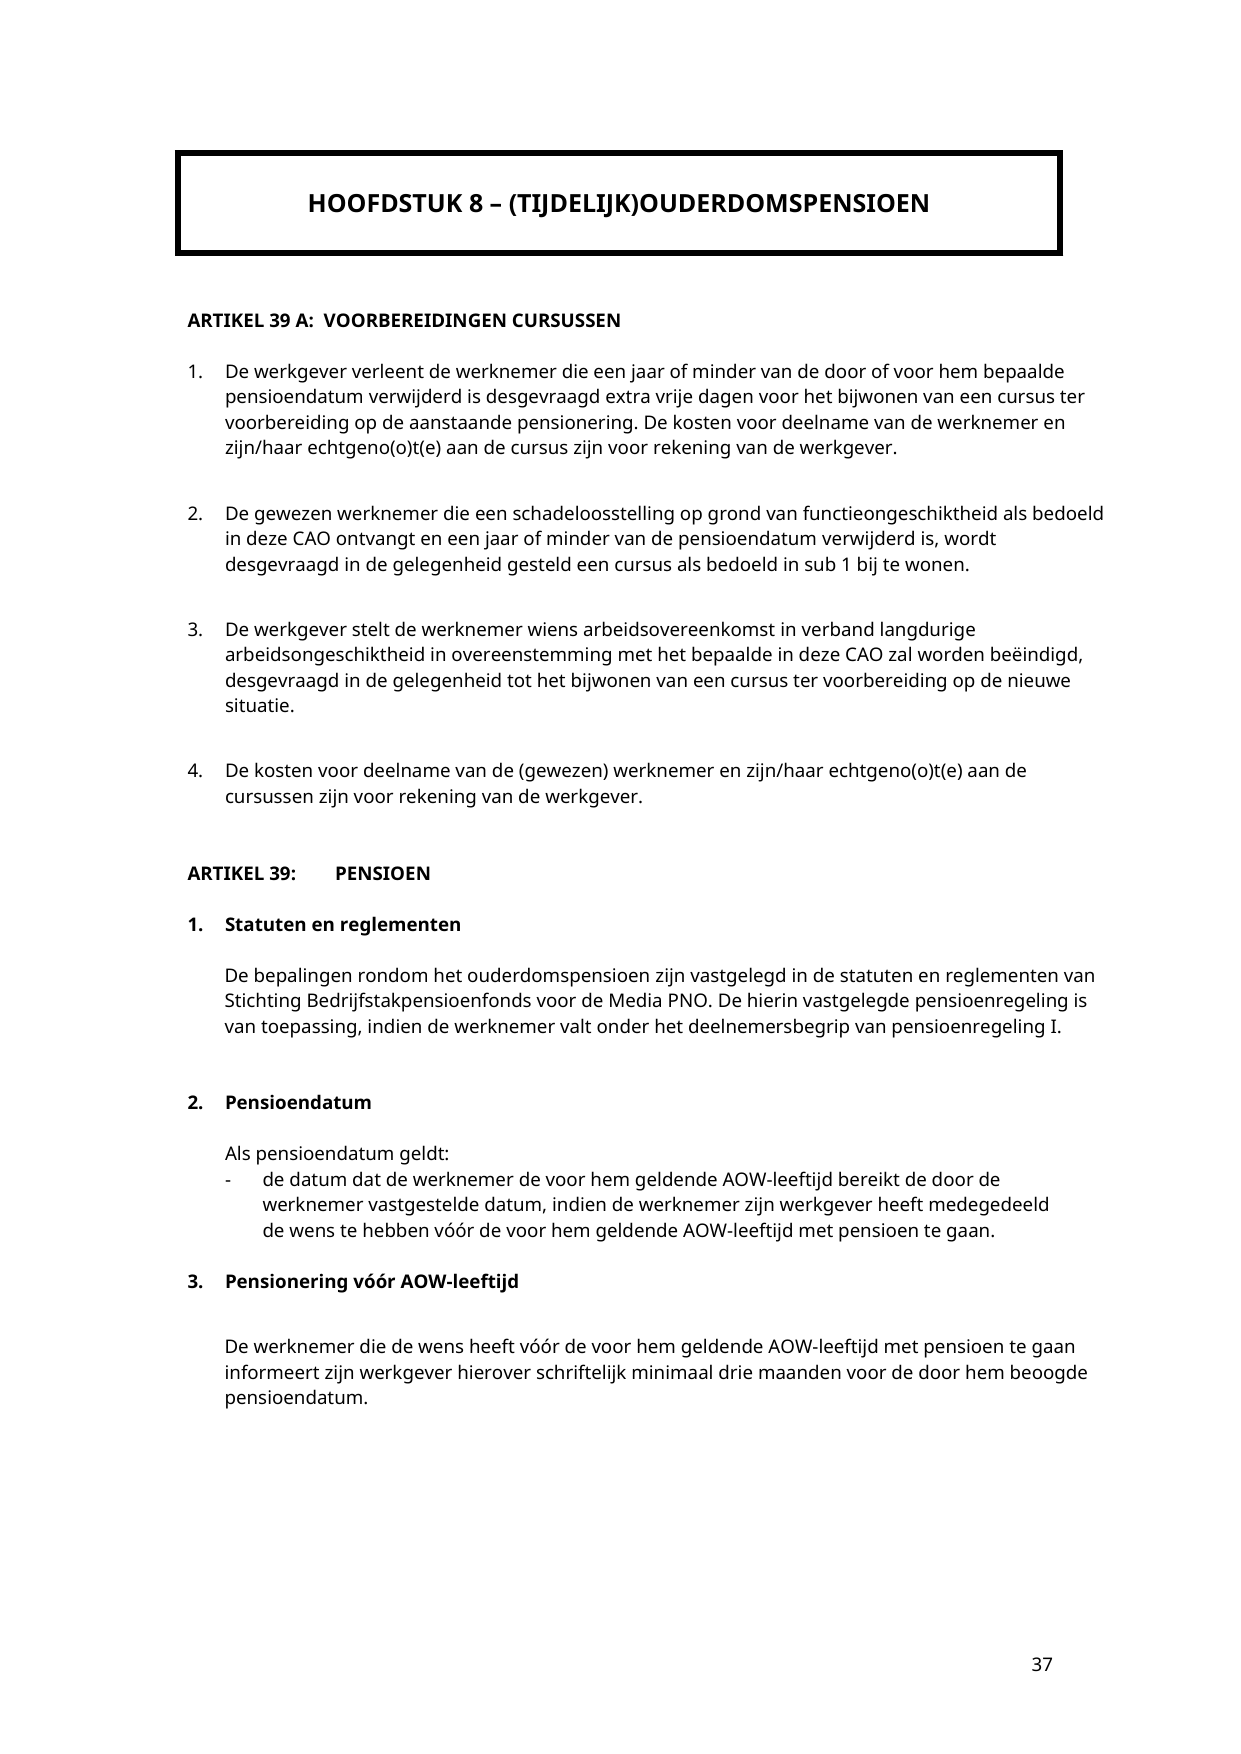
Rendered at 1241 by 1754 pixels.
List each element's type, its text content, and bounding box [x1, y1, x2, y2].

text 2. Pensioendatum [187, 1089, 1113, 1115]
list de datum dat de werknemer de voor hem geldende AOW-leeftijd bereikt de door de werknemer vastgestelde datum, indien de werknemer zijn werkgever heeft medegedeeld de wens te hebben vóór de voor hem geldende AOW-leeftijd met pensioen te gaan. [225, 1166, 1053, 1243]
list De kosten voor deelname van de (gewezen) werknemer en zijn/haar echtgeno(o)t(e) aan de cursussen zijn voor rekening van de werkgever. [187, 758, 1053, 809]
text De werknemer die de wens heeft vóór de voor hem geldende AOW-leeftijd met pensioen te gaan informeert zijn werkgever hierover schriftelijk minimaal drie maanden voor de door hem beoogde pensioendatum. [187, 1333, 1113, 1450]
text 1. Statuten en reglementen [187, 911, 1113, 936]
subtitle ARTIKEL 39 A: VOORBEREIDINGEN CURSUSSEN [187, 307, 1053, 332]
list De gewezen werknemer die een schadeloosstelling op grond van functieongeschiktheid als bedoeld in deze CAO ontvangt en een jaar of minder van de pensioendatum verwijderd is, wordt desgevraagd in de gelegenheid gesteld een cursus als bedoeld in sub 1 bij te wonen. [187, 500, 1113, 616]
text De bepalingen rondom het ouderdomspensioen zijn vastgelegd in de statuten en reglementen van Stichting Bedrijfstakpensioenfonds voor de Media PNO. De hierin vastgelegde pensioenregeling is van toepassing, indien de werknemer valt onder het deelnemersbegrip van pensioenregeling I. [187, 936, 1113, 1038]
text 3. Pensionering vóór AOW-leeftijd [187, 1268, 1053, 1294]
text Als pensioendatum geldt: [225, 1115, 1053, 1166]
subtitle ARTIKEL 39: PENSIOEN [187, 860, 1053, 885]
text HOOFDSTUK 8 – (TIJDELIJK)OUDERDOMSPENSIOEN [181, 156, 1057, 220]
list De werkgever verleent de werknemer die een jaar of minder van de door of voor hem bepaalde pensioendatum verwijderd is desgevraagd extra vrije dagen voor het bijwonen van een cursus ter voorbereiding op de aanstaande pensionering. De kosten voor deelname van de werknemer en zijn/haar echtgeno(o)t(e) aan de cursus zijn voor rekening van de werkgever. [187, 358, 1113, 500]
list De werkgever stelt de werknemer wiens arbeidsovereenkomst in verband langdurige arbeidsongeschiktheid in overeenstemming met het bepaalde in deze CAO zal worden beëindigd, desgevraagd in de gelegenheid tot het bijwonen van een cursus ter voorbereiding op de nieuwe situatie. [187, 616, 1113, 758]
